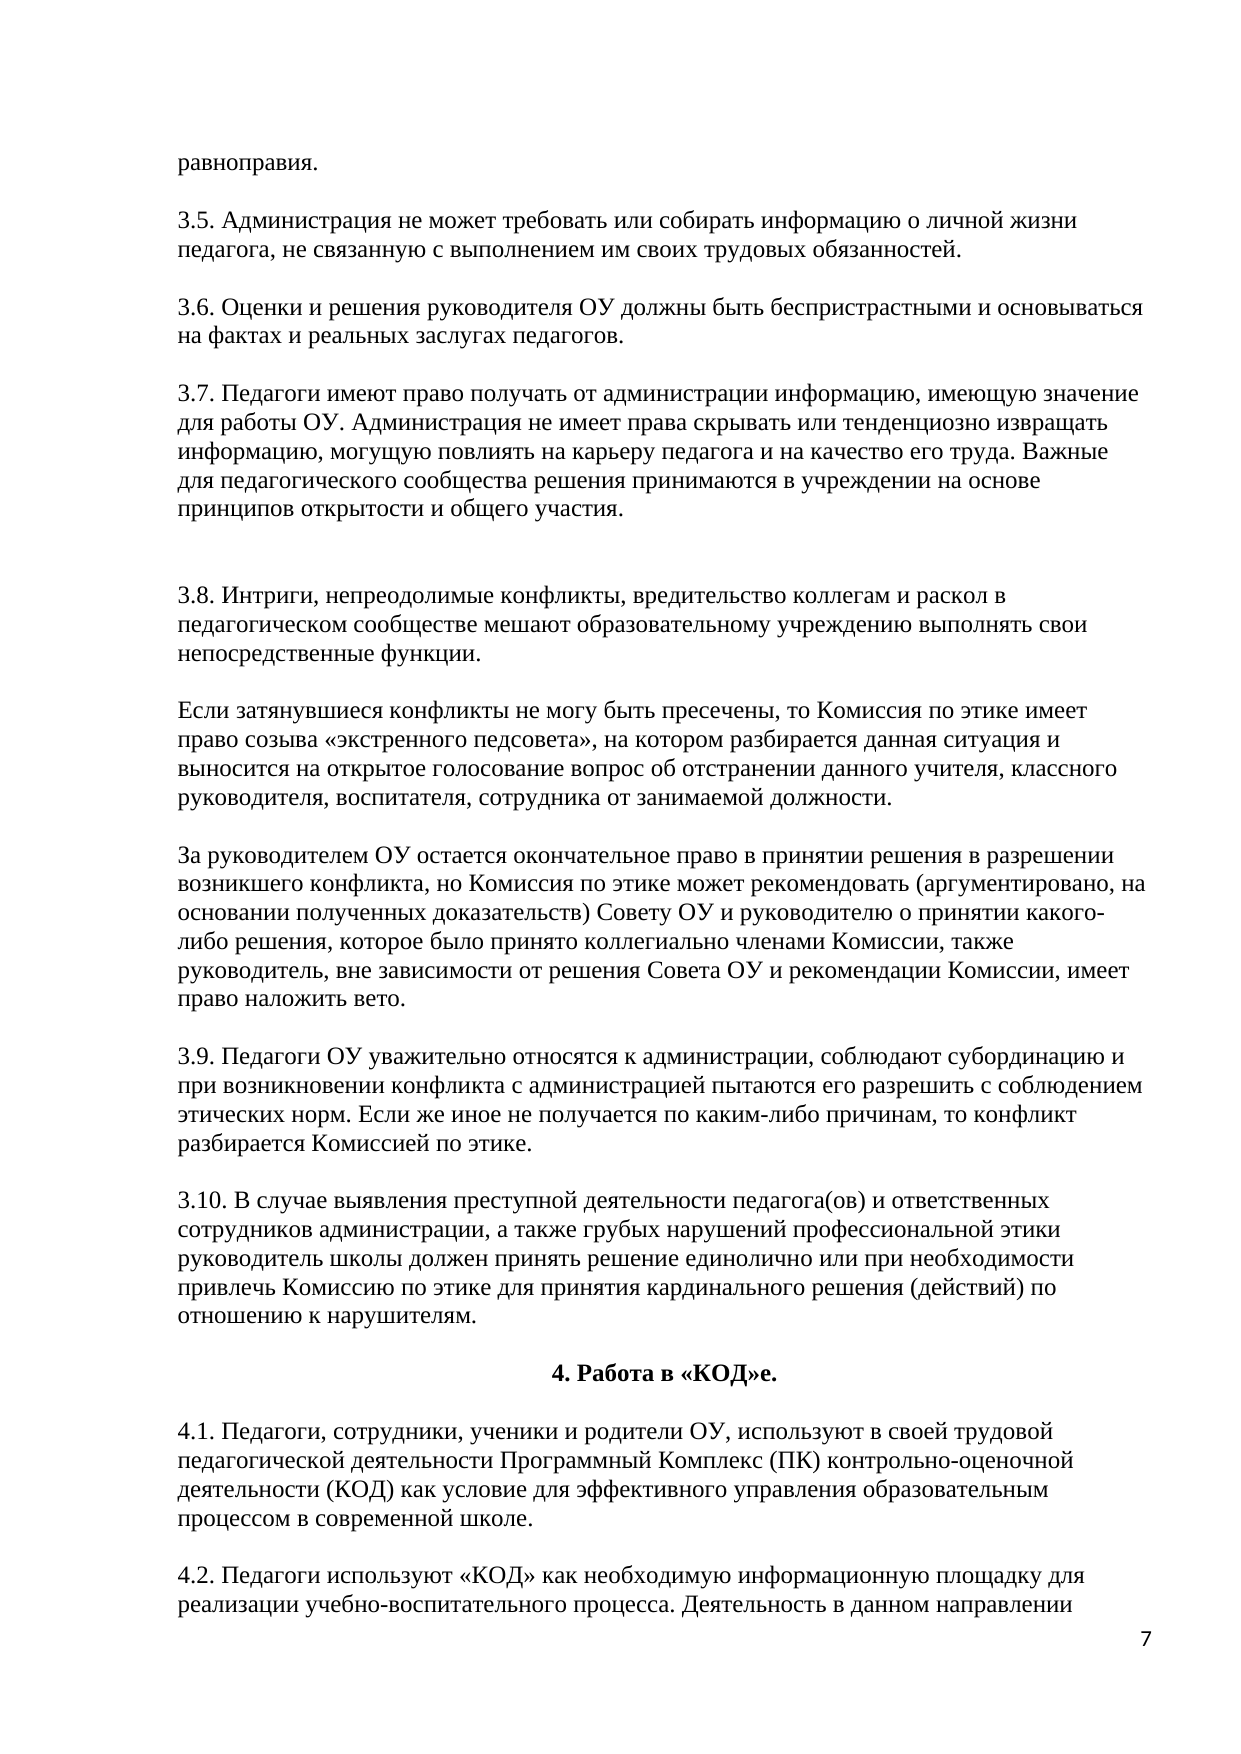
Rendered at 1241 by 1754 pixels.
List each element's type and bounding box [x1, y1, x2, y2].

table_header [177, 118, 1152, 1618]
